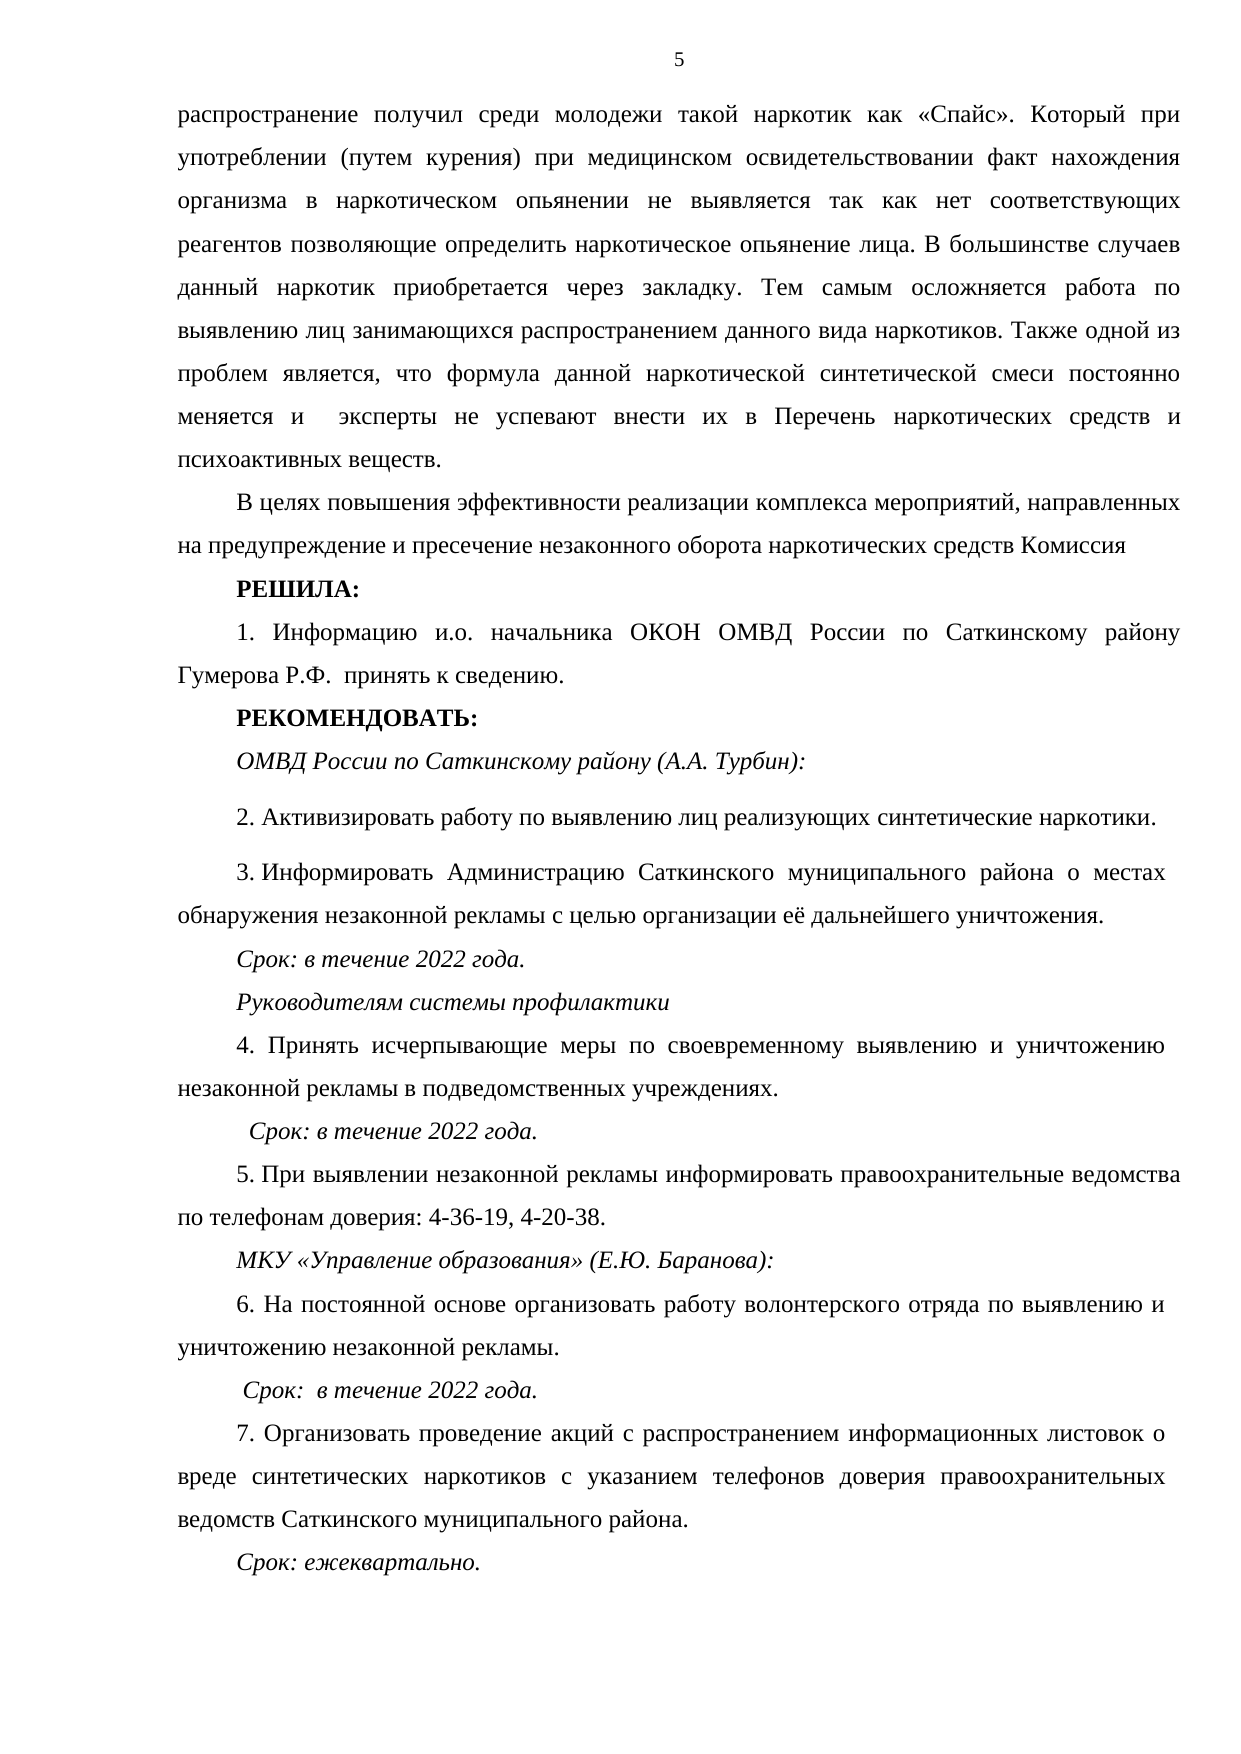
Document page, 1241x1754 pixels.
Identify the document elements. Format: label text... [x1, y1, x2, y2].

text 2. Активизировать работу по выявлению лиц реализующих синтетические наркотики. [177, 802, 1166, 831]
list 1. Информацию и.о. начальника ОКОН ОМВД России по Саткинскому району Гумерова Р.Ф. принять к сведению. [177, 617, 1181, 689]
text 4. Принять исчерпывающие меры по своевременному выявлению и уничтожению незаконной рекламы в подведомственных учреждениях. [177, 1030, 1166, 1102]
text Срок: в течение 2022 года. [177, 1375, 1166, 1404]
text Срок: в течение 2022 года. [177, 1116, 1181, 1145]
text РЕШИЛА: [177, 574, 1181, 602]
text 7. Организовать проведение акций с распространением информационных листовок о вреде синтетических наркотиков с указанием телефонов доверия правоохранительных ведомств Саткинского муниципального района. [177, 1418, 1166, 1533]
text Срок: ежеквартально. [177, 1547, 1166, 1576]
text В целях повышения эффективности реализации комплекса мероприятий, направленных на предупреждение и пресечение незаконного оборота наркотических средств Комиссия [177, 487, 1181, 559]
text Руководителям системы профилактики [177, 987, 1166, 1016]
text МКУ «Управление образования» (Е.Ю. Баранова): [177, 1246, 1181, 1274]
text ОМВД России по Саткинскому району (А.А. Турбин): [177, 746, 1166, 775]
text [177, 99, 1181, 473]
text Срок: в течение 2022 года. [177, 944, 1166, 972]
text 6. На постоянной основе организовать работу волонтерского отряда по выявлению и уничтожению незаконной рекламы. [177, 1289, 1166, 1361]
text 5. При выявлении незаконной рекламы информировать правоохранительные ведомства по телефонам доверия: 4-36-19, 4-20-38. [177, 1159, 1181, 1231]
text РЕКОМЕНДОВАТЬ: [177, 703, 1181, 732]
text 3. Информировать Администрацию Саткинского муниципального района о местах обнаружения незаконной рекламы с целью организации её дальнейшего уничтожения. [177, 857, 1166, 929]
